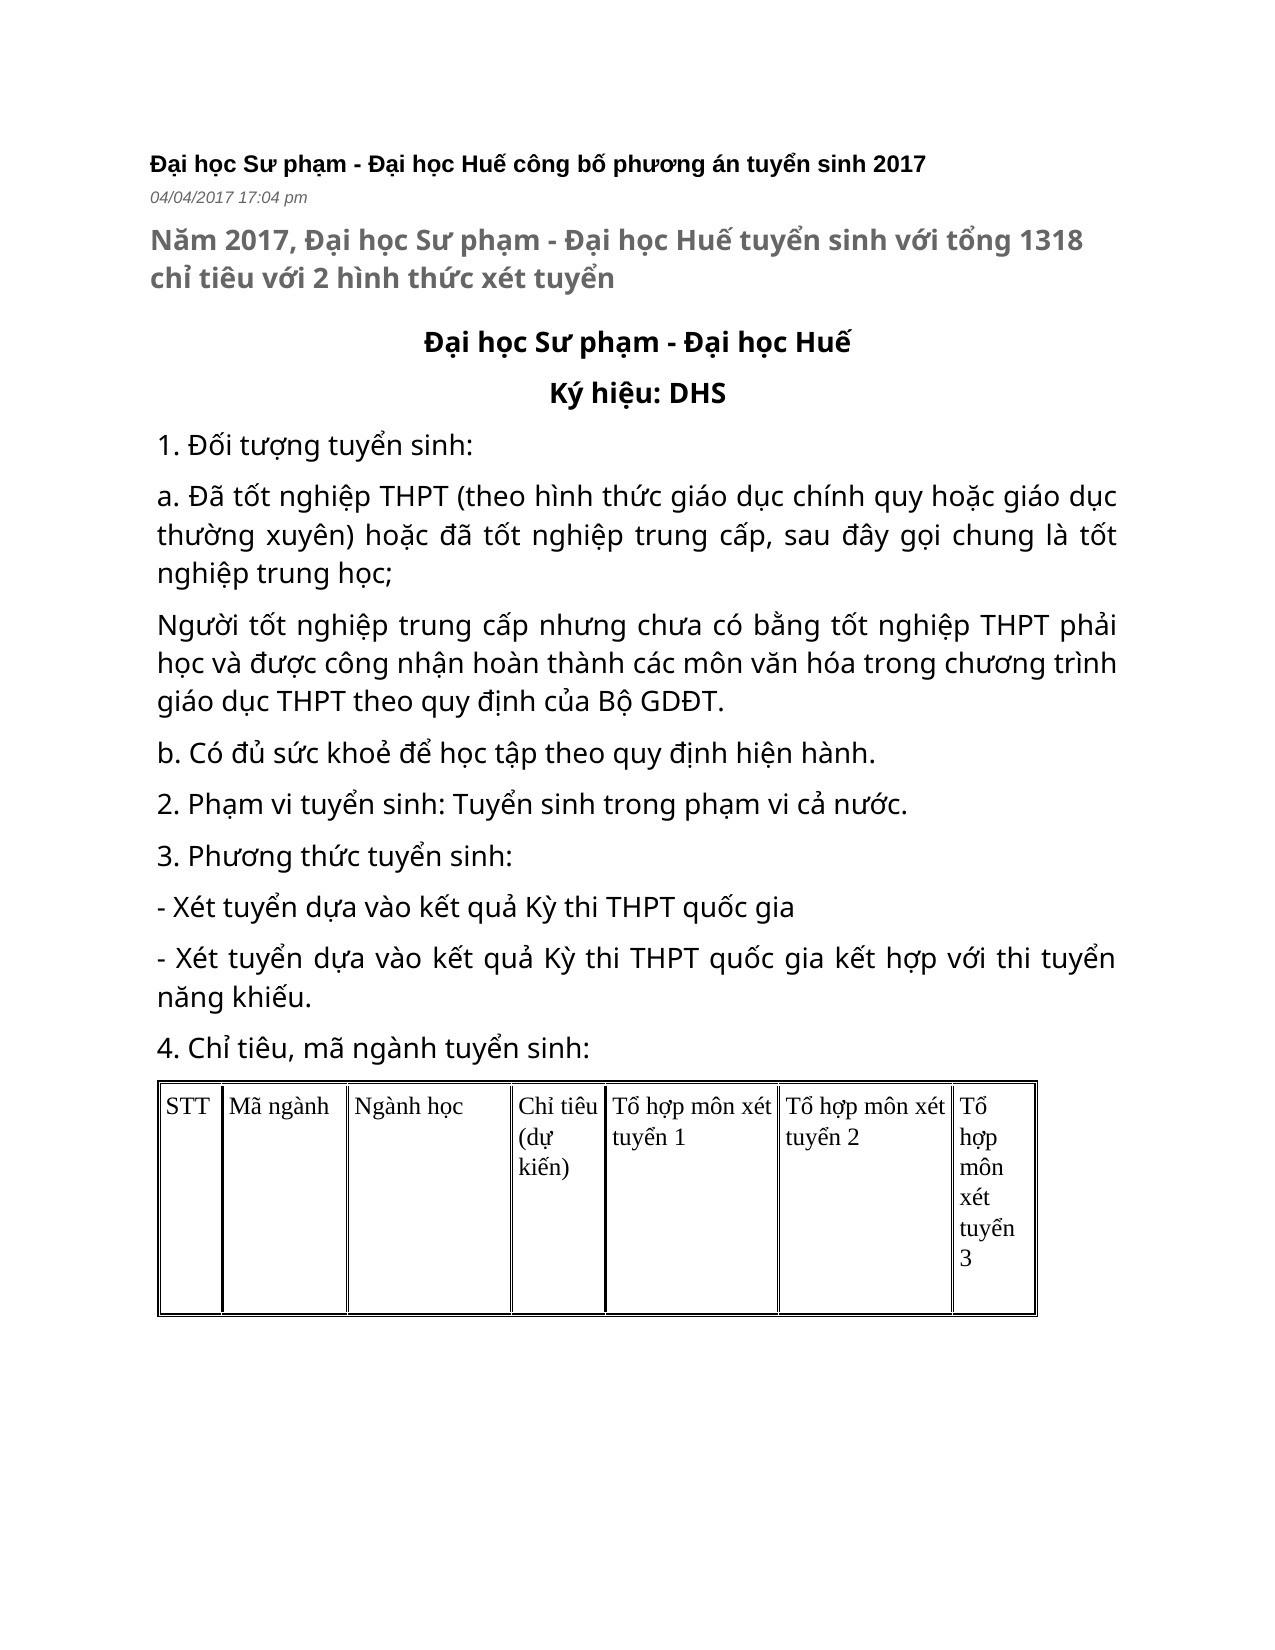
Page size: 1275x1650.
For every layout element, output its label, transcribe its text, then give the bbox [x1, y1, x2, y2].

text Đại học Sư phạm - Đại học Huế công bố phương án tuyển sinh 2017 [150, 150, 1125, 178]
text 04/04/2017 17:04 pm [150, 188, 1125, 207]
text Năm 2017, Đại học Sư phạm - Đại học Huế tuyển sinh với tổng 1318 chỉ tiêu với 2 hình thức xét tuyển [150, 220, 1125, 297]
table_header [150, 316, 1125, 1323]
